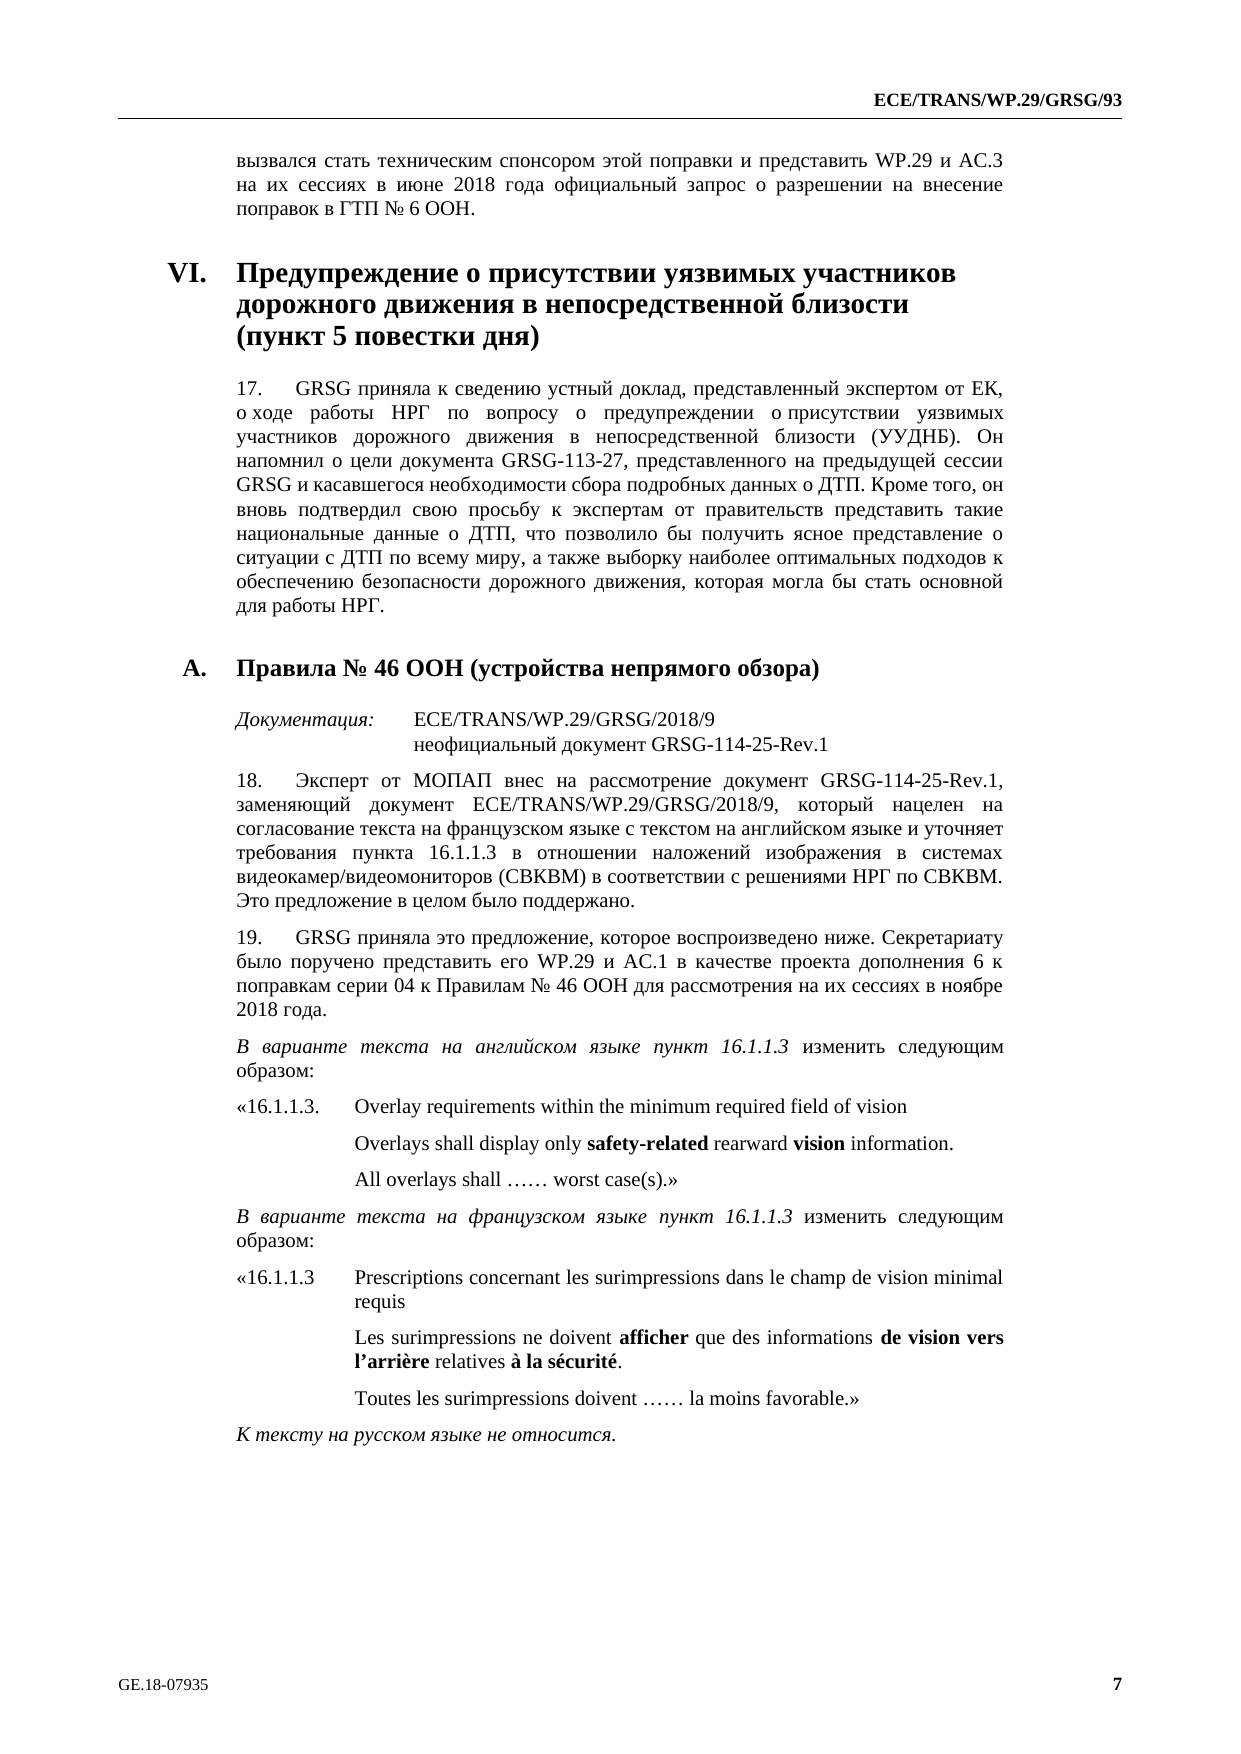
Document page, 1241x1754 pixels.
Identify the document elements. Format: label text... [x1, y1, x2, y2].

text Toutes les surimpressions doivent …… la moins favorable.» [236, 1386, 1004, 1410]
text All overlays shall …… worst case(s).» [236, 1167, 1004, 1191]
text Les surimpressions ne doivent afficher que des informations de vision vers l’arrière relatives à la sécurité. [236, 1325, 1004, 1373]
text 17. GRSG приняла к сведению устный доклад, представленный экспертом от ЕК, о ходе работы НРГ по вопросу о предупреждении о присутствии уязвимых участников дорожного движения в непосредственной близости (УУДНБ). Он напомнил о цели документа GRSG-113-27, представленного на предыдущей сессии GRSG и касавшегося необходимости сбора подробных данных о ДТП. Кроме того, он вновь подтвердил свою просьбу к экспертам от правительств представить такие национальные данные о ДТП, что позволило бы получить ясное представление о ситуации с ДТП по всему миру, а также выборку наиболее оптимальных подходов к обеспечению безопасности дорожного движения, которая могла бы стать основной для работы НРГ. [236, 376, 1004, 617]
text Документация: ECE/TRANS/WP.29/GRSG/2018/9 неофициальный документ GRSG-114-25-Rev.1 [236, 707, 1004, 756]
text К тексту на русском языке не относится. [236, 1422, 1004, 1446]
text В варианте текста на английском языке пункт 16.1.1.3 изменить следующим образом: [236, 1034, 1004, 1082]
text В варианте текста на французском языке пункт 16.1.1.3 изменить следующим образом: [236, 1204, 1004, 1252]
text 19. GRSG приняла это предложение, которое воспроизведено ниже. Секретариату было поручено представить его WP.29 и AC.1 в качестве проекта дополнения 6 к поправкам серии 04 к Правилам № 46 ООН для рассмотрения на их сессиях в ноябре 2018 года. [236, 925, 1004, 1021]
text «16.1.1.3. Overlay requirements within the minimum required field of vision [236, 1094, 1004, 1118]
text Overlays shall display only safety-related rearward vision information. [236, 1131, 1004, 1155]
text «16.1.1.3 Prescriptions concernant les surimpressions dans le champ de vision minimal requis [236, 1264, 1004, 1313]
text VI. Предупреждение о присутствии уязвимых участников дорожного движения в непосредственной близости (пункт 5 повестки дня) [118, 257, 1004, 351]
text A. Правила № 46 ООН (устройства непрямого обзора) [118, 654, 1004, 682]
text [236, 148, 1004, 220]
text 18. Эксперт от МОПАП внес на рассмотрение документ GRSG-114-25-Rev.1, заменяющий документ ECE/TRANS/WP.29/GRSG/2018/9, который нацелен на согласование текста на французском языке с текстом на английском языке и уточняет требования пункта 16.1.1.3 в отношении наложений изображения в системах видеокамер/видеомониторов (СВКВМ) в соответствии с решениями НРГ по СВКВМ. Это предложение в целом было поддержано. [236, 768, 1004, 912]
